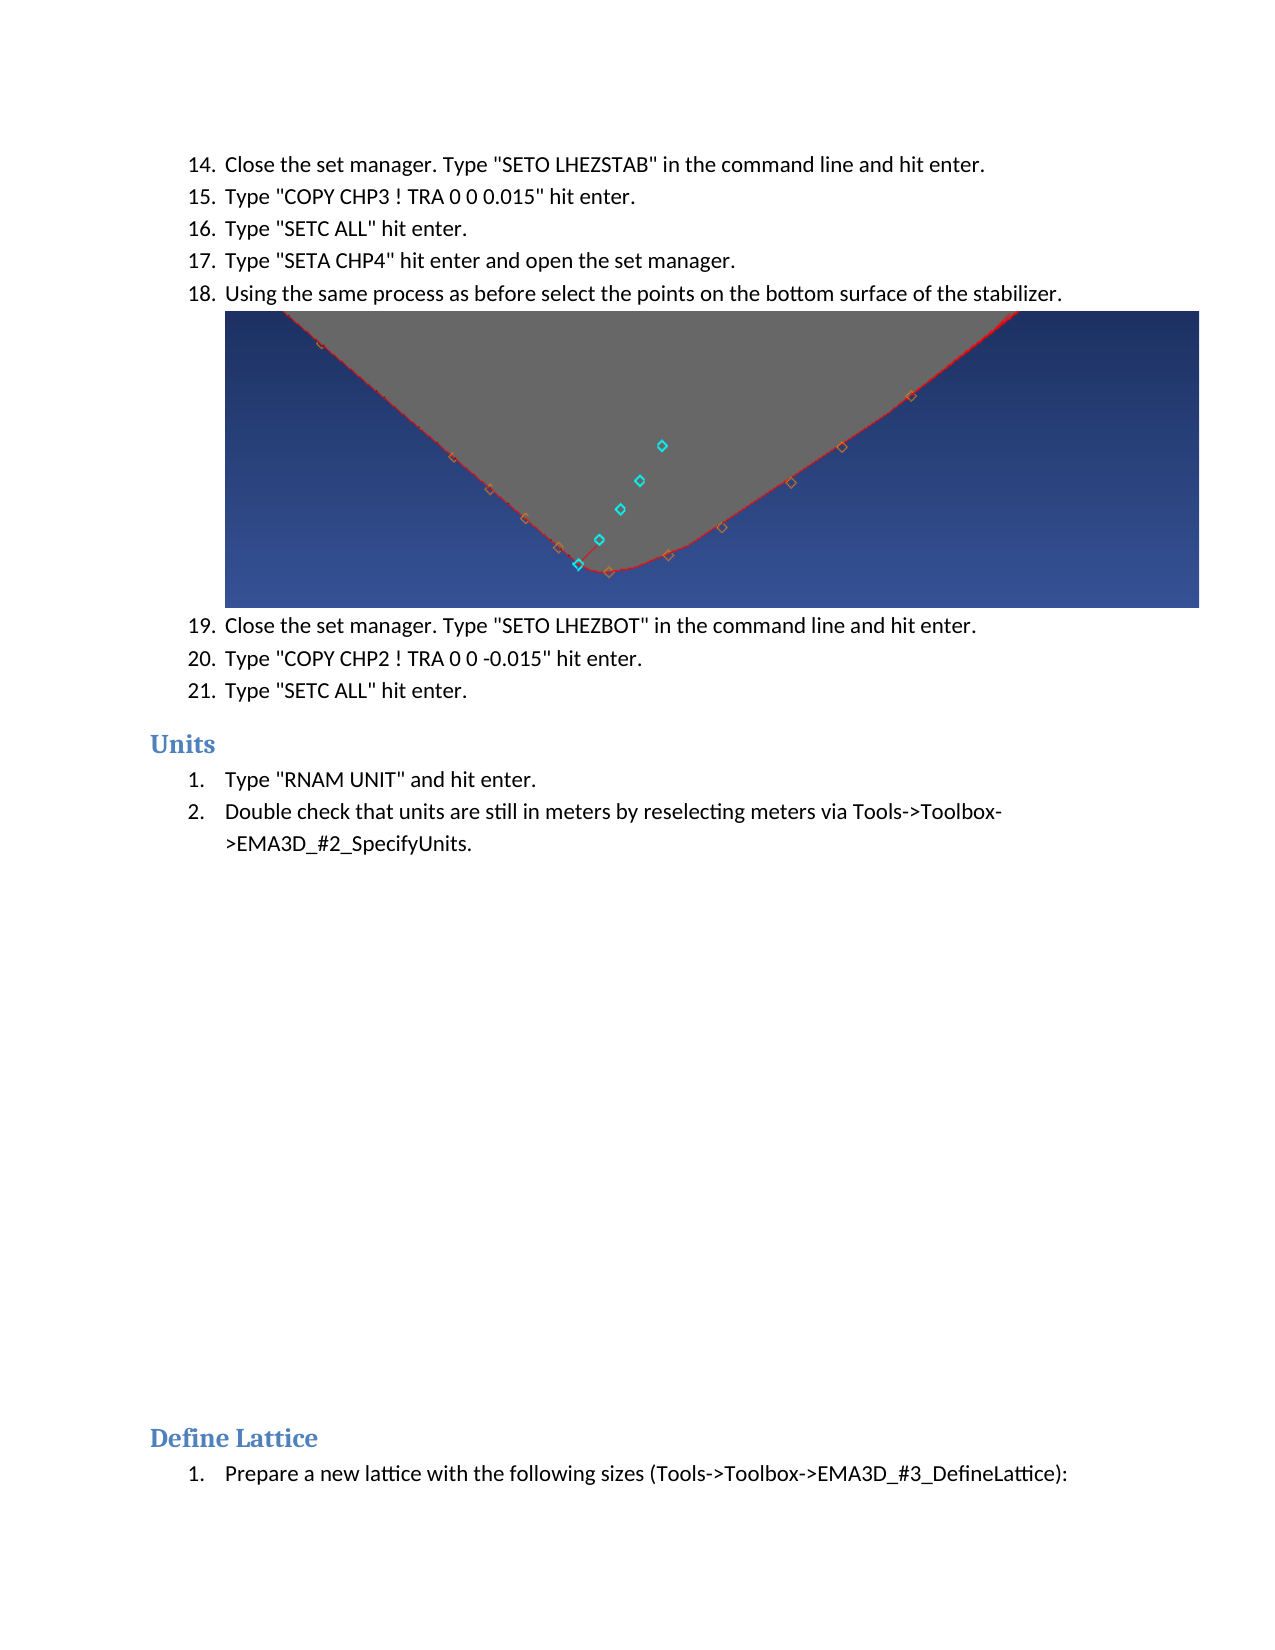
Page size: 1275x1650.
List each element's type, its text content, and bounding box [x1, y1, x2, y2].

list Double check that units are still in meters by reselecting meters via Tools->Toolbox->EMA3D_#2_SpecifyUnits. [187, 797, 1125, 857]
picture [225, 311, 1200, 608]
subtitle Define Lattice [150, 1423, 1125, 1454]
list Type "SETC ALL" hit enter. [187, 676, 1125, 704]
list Using the same process as before select the points on the bottom surface of the stabilizer. [187, 279, 1125, 307]
subtitle Units [150, 729, 1125, 760]
list Type "SETC ALL" hit enter. [187, 214, 1125, 242]
list Type "RNAM UNIT" and hit enter. [187, 765, 1125, 793]
list Prepare a new lattice with the following sizes (Tools->Toolbox->EMA3D_#3_DefineLattice): [187, 1459, 1125, 1487]
list Type "COPY CHP3 ! TRA 0 0 0.015" hit enter. [187, 182, 1125, 210]
list Close the set manager. Type "SETO LHEZBOT" in the command line and hit enter. [187, 612, 1125, 639]
list Type "SETA CHP4" hit enter and open the set manager. [187, 247, 1125, 274]
list Type "COPY CHP2 ! TRA 0 0 -0.015" hit enter. [187, 644, 1125, 672]
list Close the set manager. Type "SETO LHEZSTAB" in the command line and hit enter. [187, 150, 1125, 178]
